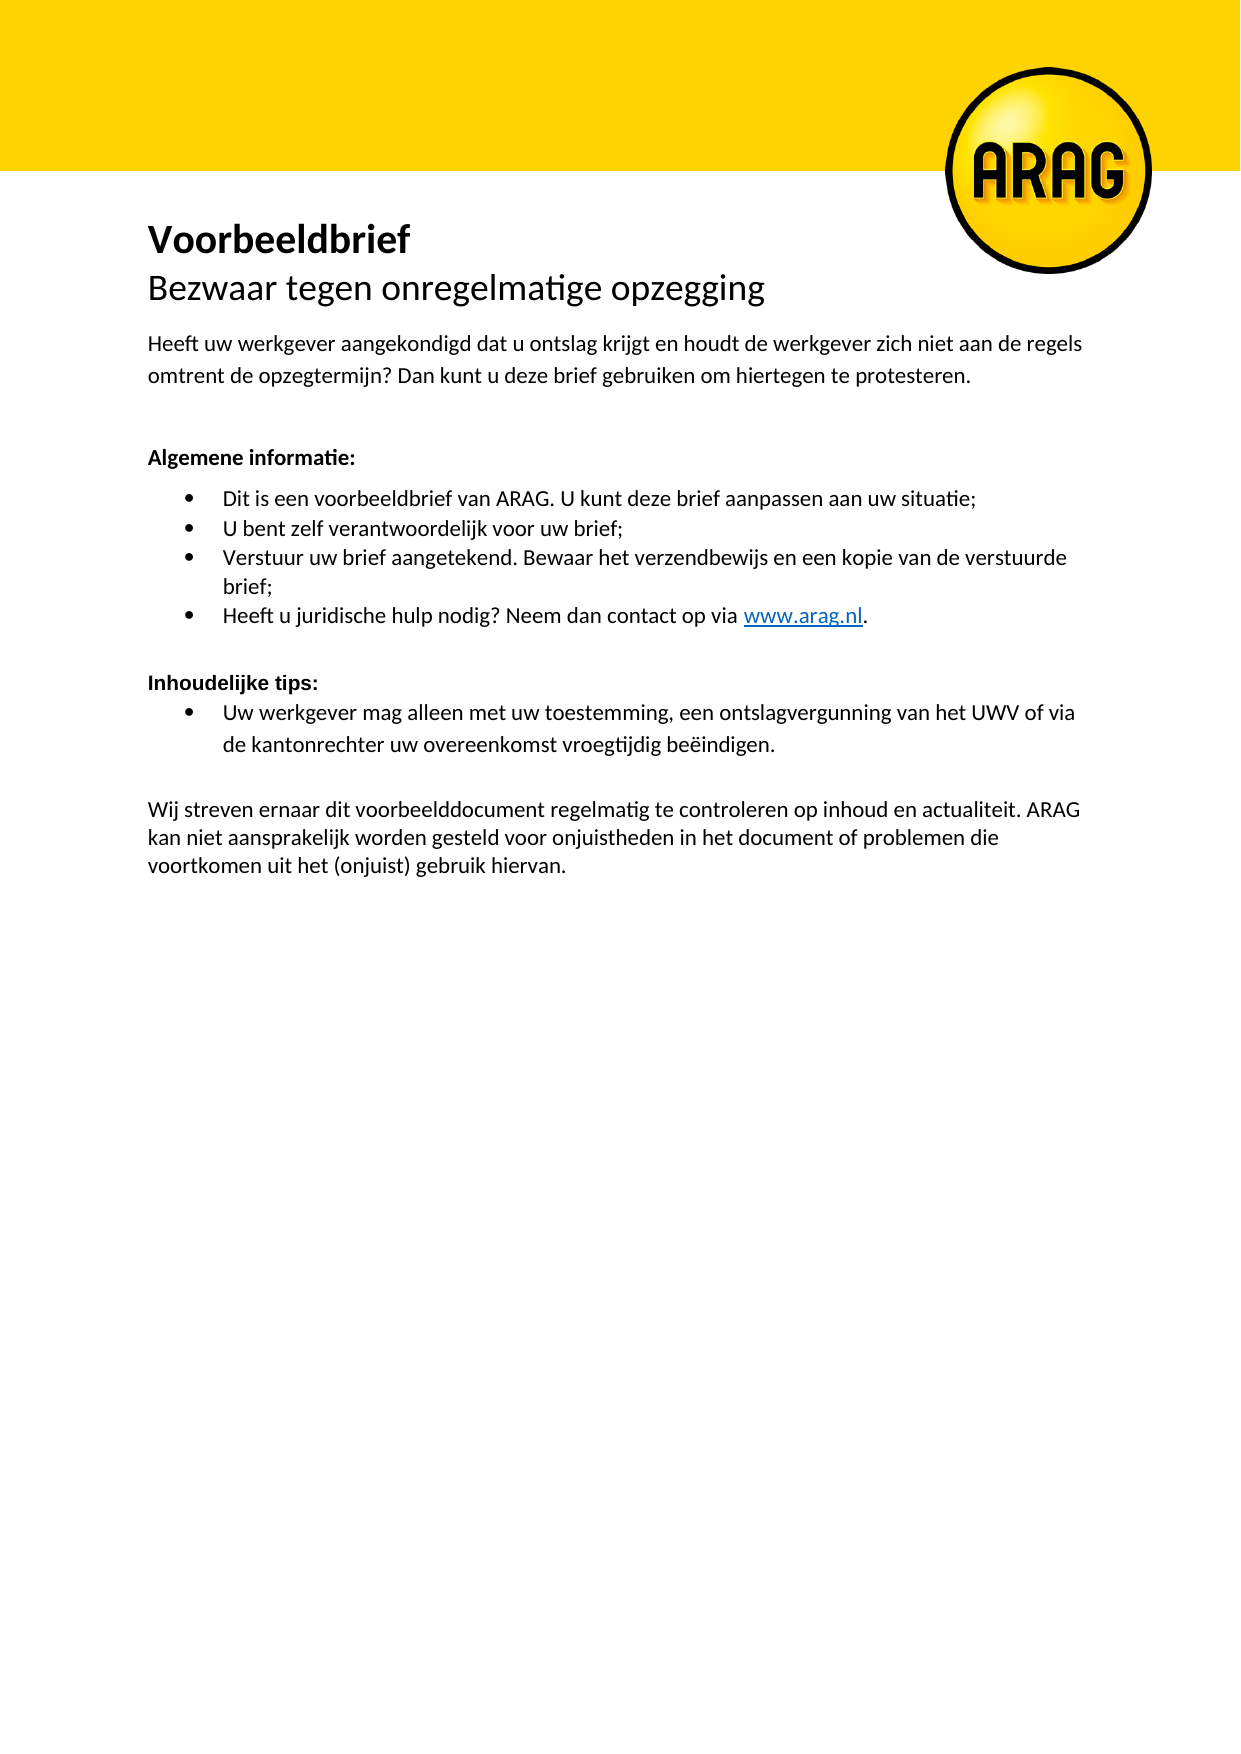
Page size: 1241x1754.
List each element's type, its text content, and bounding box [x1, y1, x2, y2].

text Inhoudelijke tips: [148, 671, 1092, 695]
list Dit is een voorbeeldbrief van ARAG. U kunt deze brief aanpassen aan uw situatie; [185, 483, 1092, 512]
subtitle Algemene informatie: [148, 442, 1092, 471]
picture [945, 67, 1152, 274]
text Wij streven ernaar dit voorbeelddocument regelmatig te controleren op inhoud en actualiteit. ARAG kan niet aansprakelijk worden gesteld voor onjuistheden in het document of problemen die voortkomen uit het (onjuist) gebruik hiervan. [148, 795, 1092, 879]
list Verstuur uw brief aangetekend. Bewaar het verzendbewijs en een kopie van de verstuurde brief; [185, 542, 1092, 600]
list Uw werkgever mag alleen met uw toestemming, een ontslagvergunning van het UWV of via de kantonrechter uw overeenkomst vroegtijdig beëindigen. [185, 698, 1092, 758]
list U bent zelf verantwoordelijk voor uw brief; [185, 512, 1092, 542]
subtitle Voorbeeldbrief [148, 213, 945, 264]
text Bezwaar tegen onregelmatige opzegging [148, 264, 1092, 310]
text Heeft uw werkgever aangekondigd dat u ontslag krijgt en houdt de werkgever zich niet aan de regels omtrent de opzegtermijn? Dan kunt u deze brief gebruiken om hiertegen te protesteren. [148, 329, 1092, 389]
list Heeft u juridische hulp nodig? Neem dan contact op via www.arag.nl. [185, 600, 1092, 629]
